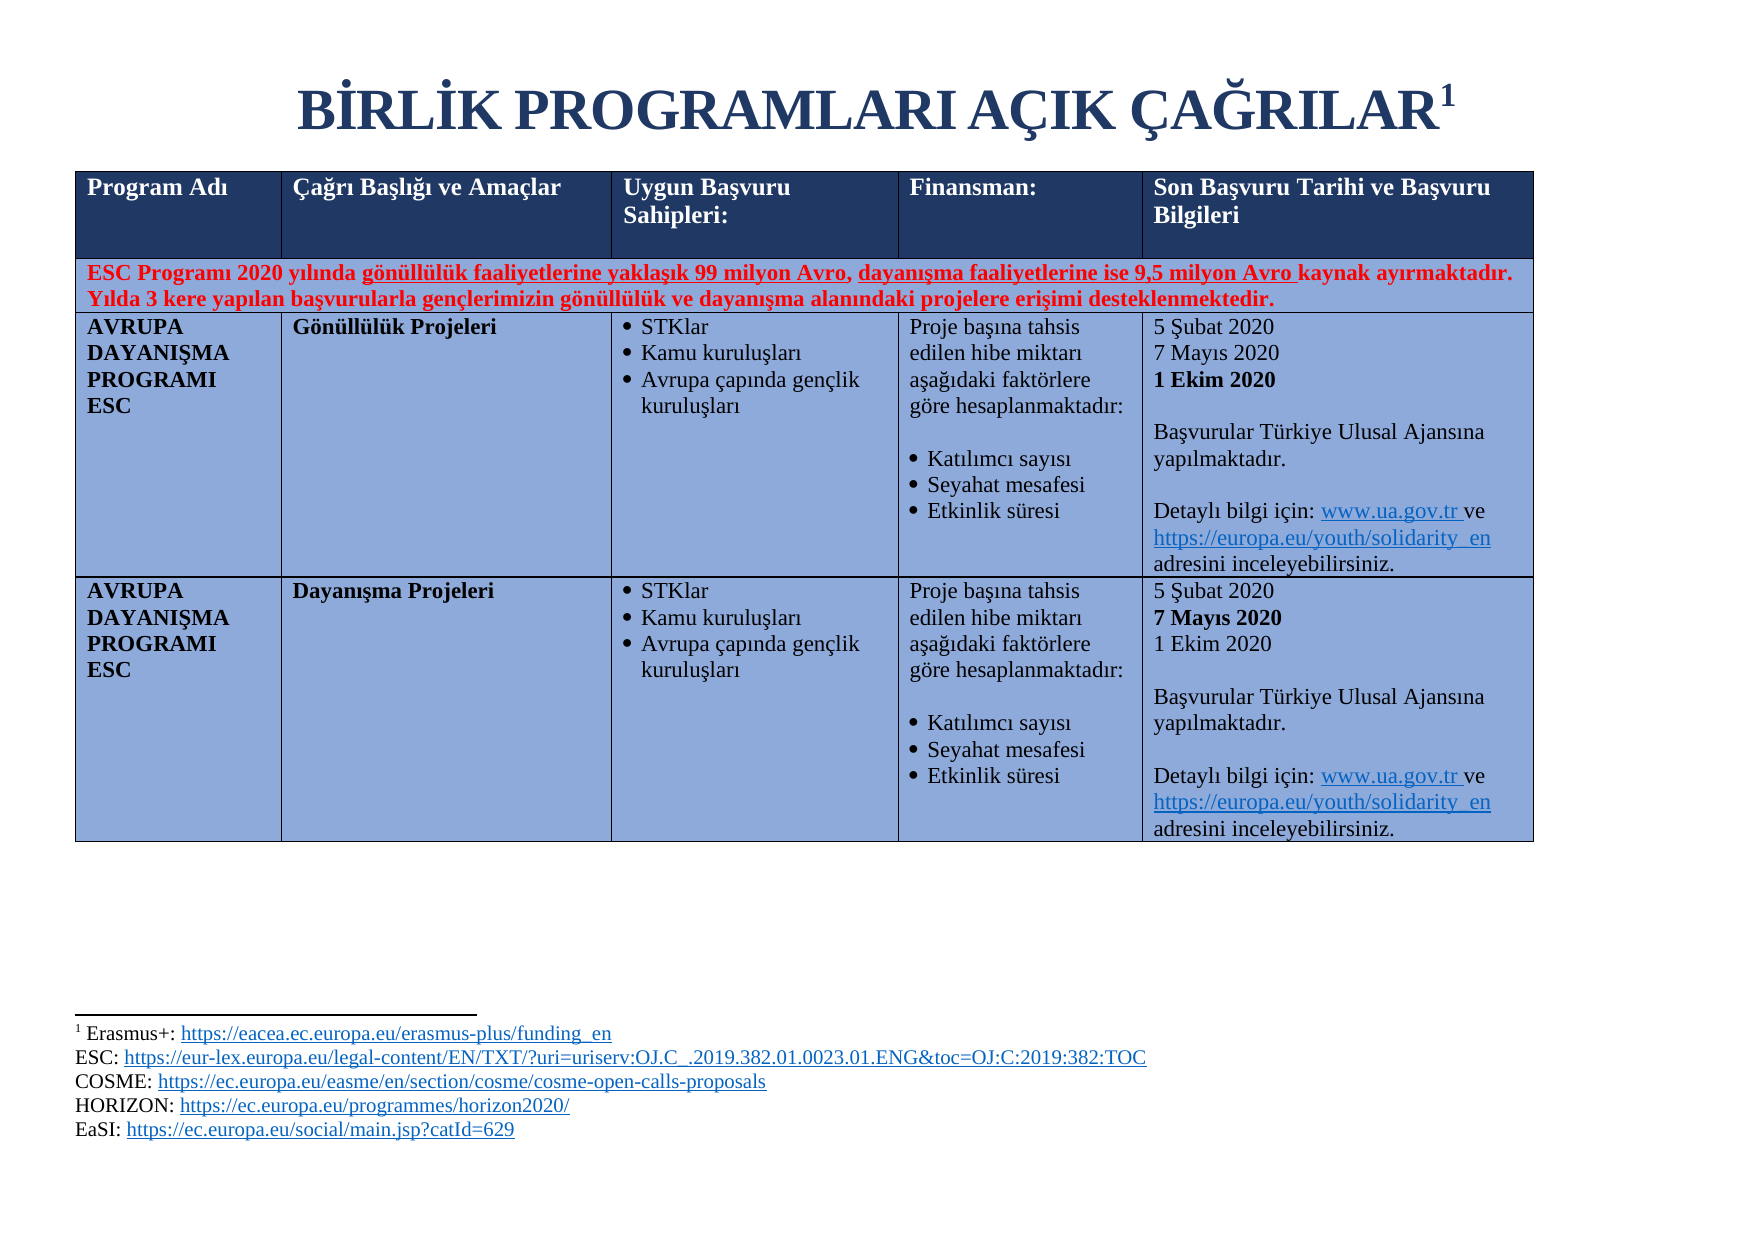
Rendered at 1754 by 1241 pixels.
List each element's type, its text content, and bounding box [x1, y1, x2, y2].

table_cell Proje başına tahsis edilen hibe miktarı aşağıdaki faktörlere göre hesaplanmaktadır: Katılımcı sayısı Seyahat mesafesi Etkinlik süresi [899, 313, 1142, 576]
table_header Finansman: [899, 172, 1142, 258]
table_cell STKlar Kamu kuruluşları Avrupa çapında gençlik kuruluşları [612, 578, 898, 841]
table_cell Proje başına tahsis edilen hibe miktarı aşağıdaki faktörlere göre hesaplanmaktadır: Katılımcı sayısı Seyahat mesafesi Etkinlik süresi [899, 578, 1142, 841]
table_cell Gönüllülük Projeleri [282, 313, 611, 576]
table_cell Dayanışma Projeleri [282, 578, 611, 841]
table_header Program Adı [76, 172, 281, 258]
title BİRLİK PROGRAMLARI AÇIK ÇAĞRILAR [75, 75, 1679, 142]
table_cell ESC Programı 2020 yılında gönüllülük faaliyetlerine yaklaşık 99 milyon Avro, dayanışma faaliyetlerine ise 9,5 milyon Avro kaynak ayırmaktadır. Yılda 3 kere yapılan başvurularla gençlerimizin gönüllülük ve dayanışma alanındaki projelere erişimi desteklenmektedir. [76, 259, 1533, 312]
table_cell 5 Şubat 2020 7 Mayıs 2020 1 Ekim 2020 Başvurular Türkiye Ulusal Ajansına yapılmaktadır. Detaylı bilgi için: www.ua.gov.tr ve https://europa.eu/youth/solidarity_en adresini inceleyebilirsiniz. [1143, 313, 1533, 576]
table_header Son Başvuru Tarihi ve Başvuru Bilgileri [1143, 172, 1533, 258]
table_cell 5 Şubat 2020 7 Mayıs 2020 1 Ekim 2020 Başvurular Türkiye Ulusal Ajansına yapılmaktadır. Detaylı bilgi için: www.ua.gov.tr ve https://europa.eu/youth/solidarity_en adresini inceleyebilirsiniz. [1143, 578, 1533, 841]
table_cell AVRUPA DAYANIŞMA PROGRAMI ESC [76, 578, 281, 841]
table_cell AVRUPA DAYANIŞMA PROGRAMI ESC [76, 313, 281, 576]
table_header Çağrı Başlığı ve Amaçlar [282, 172, 611, 258]
table_cell STKlar Kamu kuruluşları Avrupa çapında gençlik kuruluşları [612, 313, 898, 576]
table_header Uygun Başvuru Sahipleri: [612, 172, 898, 258]
